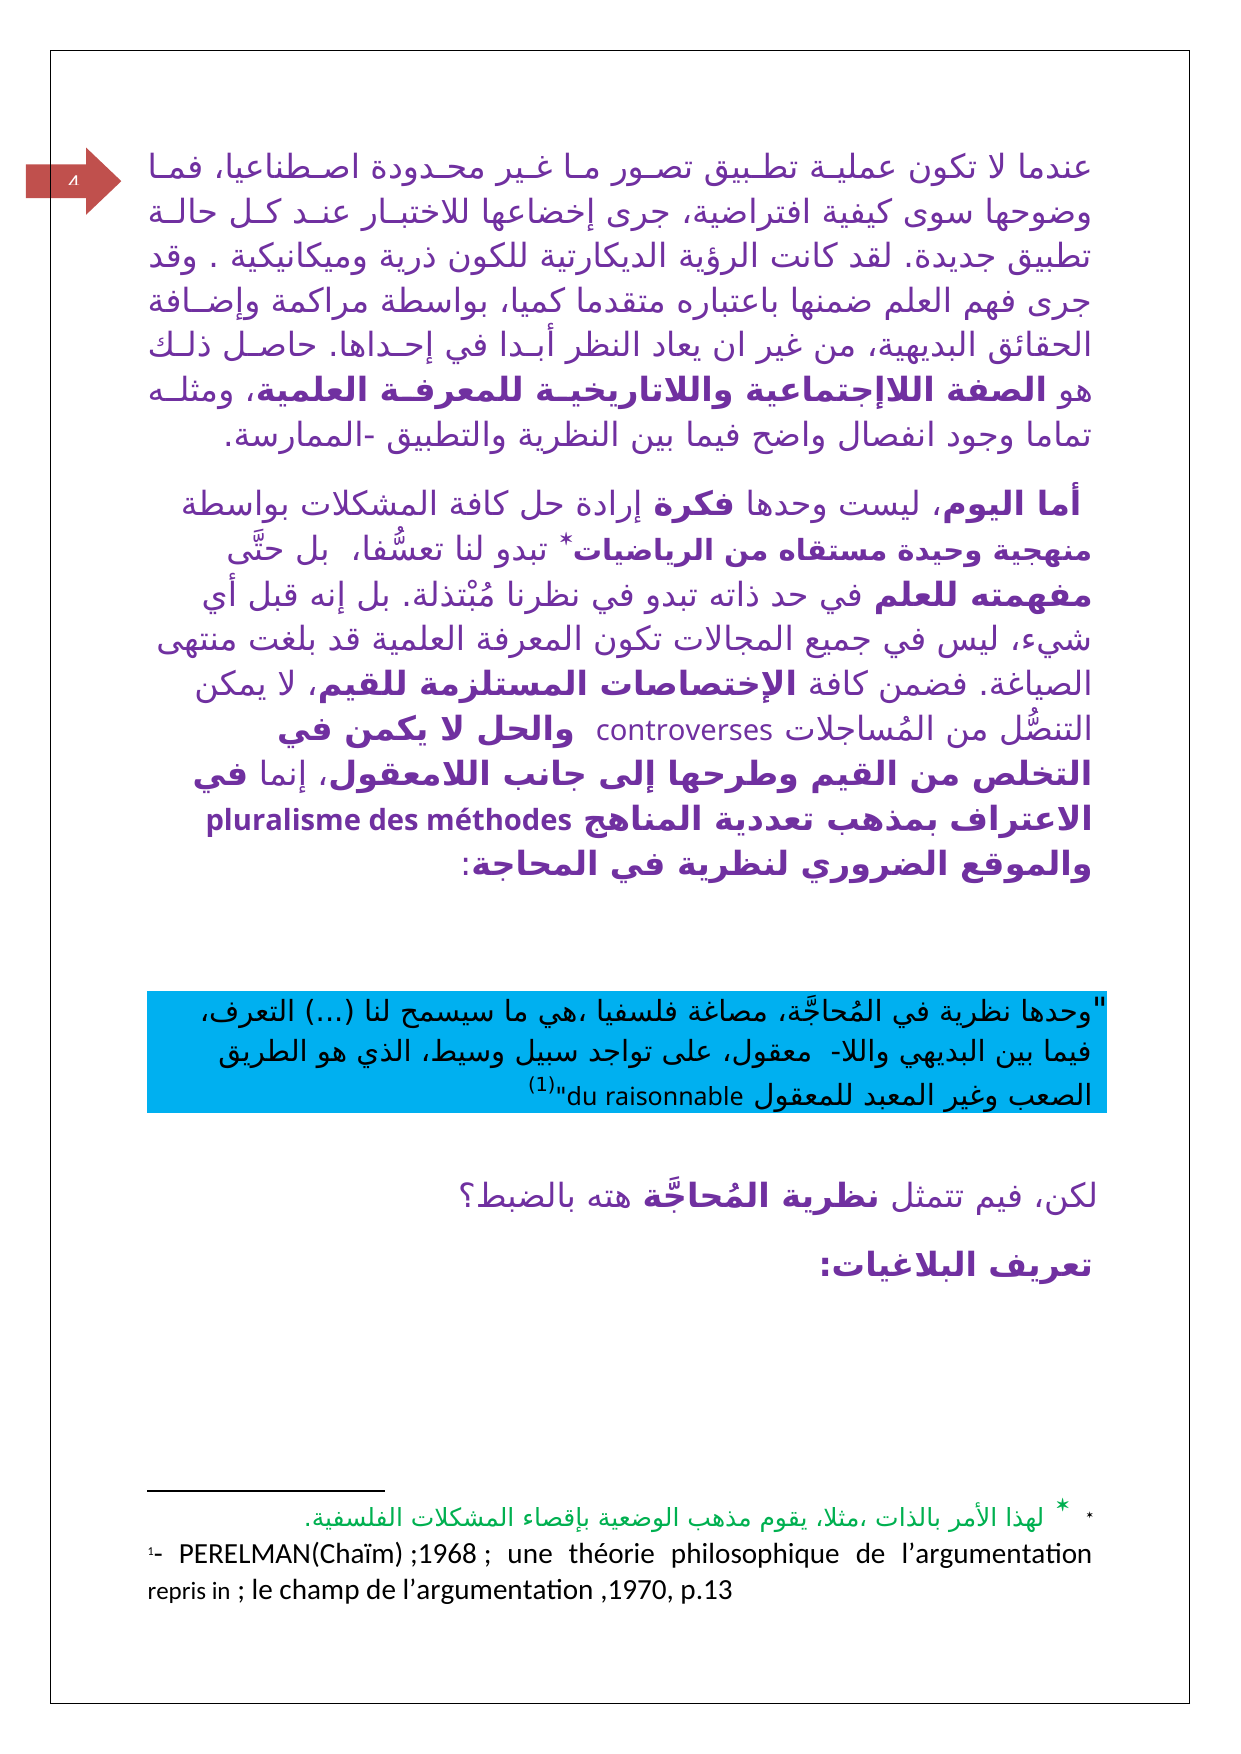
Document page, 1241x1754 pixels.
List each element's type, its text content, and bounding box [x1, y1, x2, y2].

text عندما لا تكون عملية تطبيق تصور ما غير محدودة اصطناعيا، فما وضوحها سوى كيفية افتراضية، جرى إخضاعها للاختبار عند كل حالة تطبيق جديدة. لقد كانت الرؤية الديكارتية للكون ذرية وميكانيكية . وقد جرى فهم العلم ضمنها باعتباره متقدما كميا، بواسطة مراكمة وإضافة الحقائق البديهية، من غير ان يعاد النظر أبدا في إحداها. حاصل ذلك هو الصفة اللاإجتماعية واللاتاريخية للمعرفة العلمية، ومثله تماما وجود انفصال واضح فيما بين النظرية والتطبيق -الممارسة. [147, 148, 1093, 454]
text لكن، فيم تتمثل نظرية المُحاجَّة هته بالضبط؟ [147, 1176, 1107, 1215]
text "وحدها نظرية في المُحاجَّة، مصاغة فلسفيا ،هي ما سيسمح لنا (...) التعرف، فيما بين البديهي واللا- معقول، على تواجد سبيل وسيط، الذي هو الطريق الصعب وغير المعبد للمعقول du raisonnable"() [147, 991, 1107, 1113]
text أما اليوم، ليست وحدها فكرة إرادة حل كافة المشكلات بواسطة منهجية وحيدة مستقاه من الرياضيات تبدو لنا تعسُّفا، بل حتَّى مفهمته للعلم في حد ذاته تبدو في نظرنا مُبْتذلة. بل إنه قبل أي شيء، ليس في جميع المجالات تكون المعرفة العلمية قد بلغت منتهى الصياغة. فضمن كافة الإختصاصات المستلزمة للقيم، لا يمكن التنصُّل من المُساجلات controverses والحل لا يكمن في التخلص من القيم وطرحها إلى جانب اللامعقول، إنما في الاعتراف بمذهب تعددية المناهج pluralisme des méthodes والموقع الضروري لنظرية في المحاجة: [147, 485, 1093, 883]
text تعريف البلاغيات: [147, 1246, 1093, 1284]
